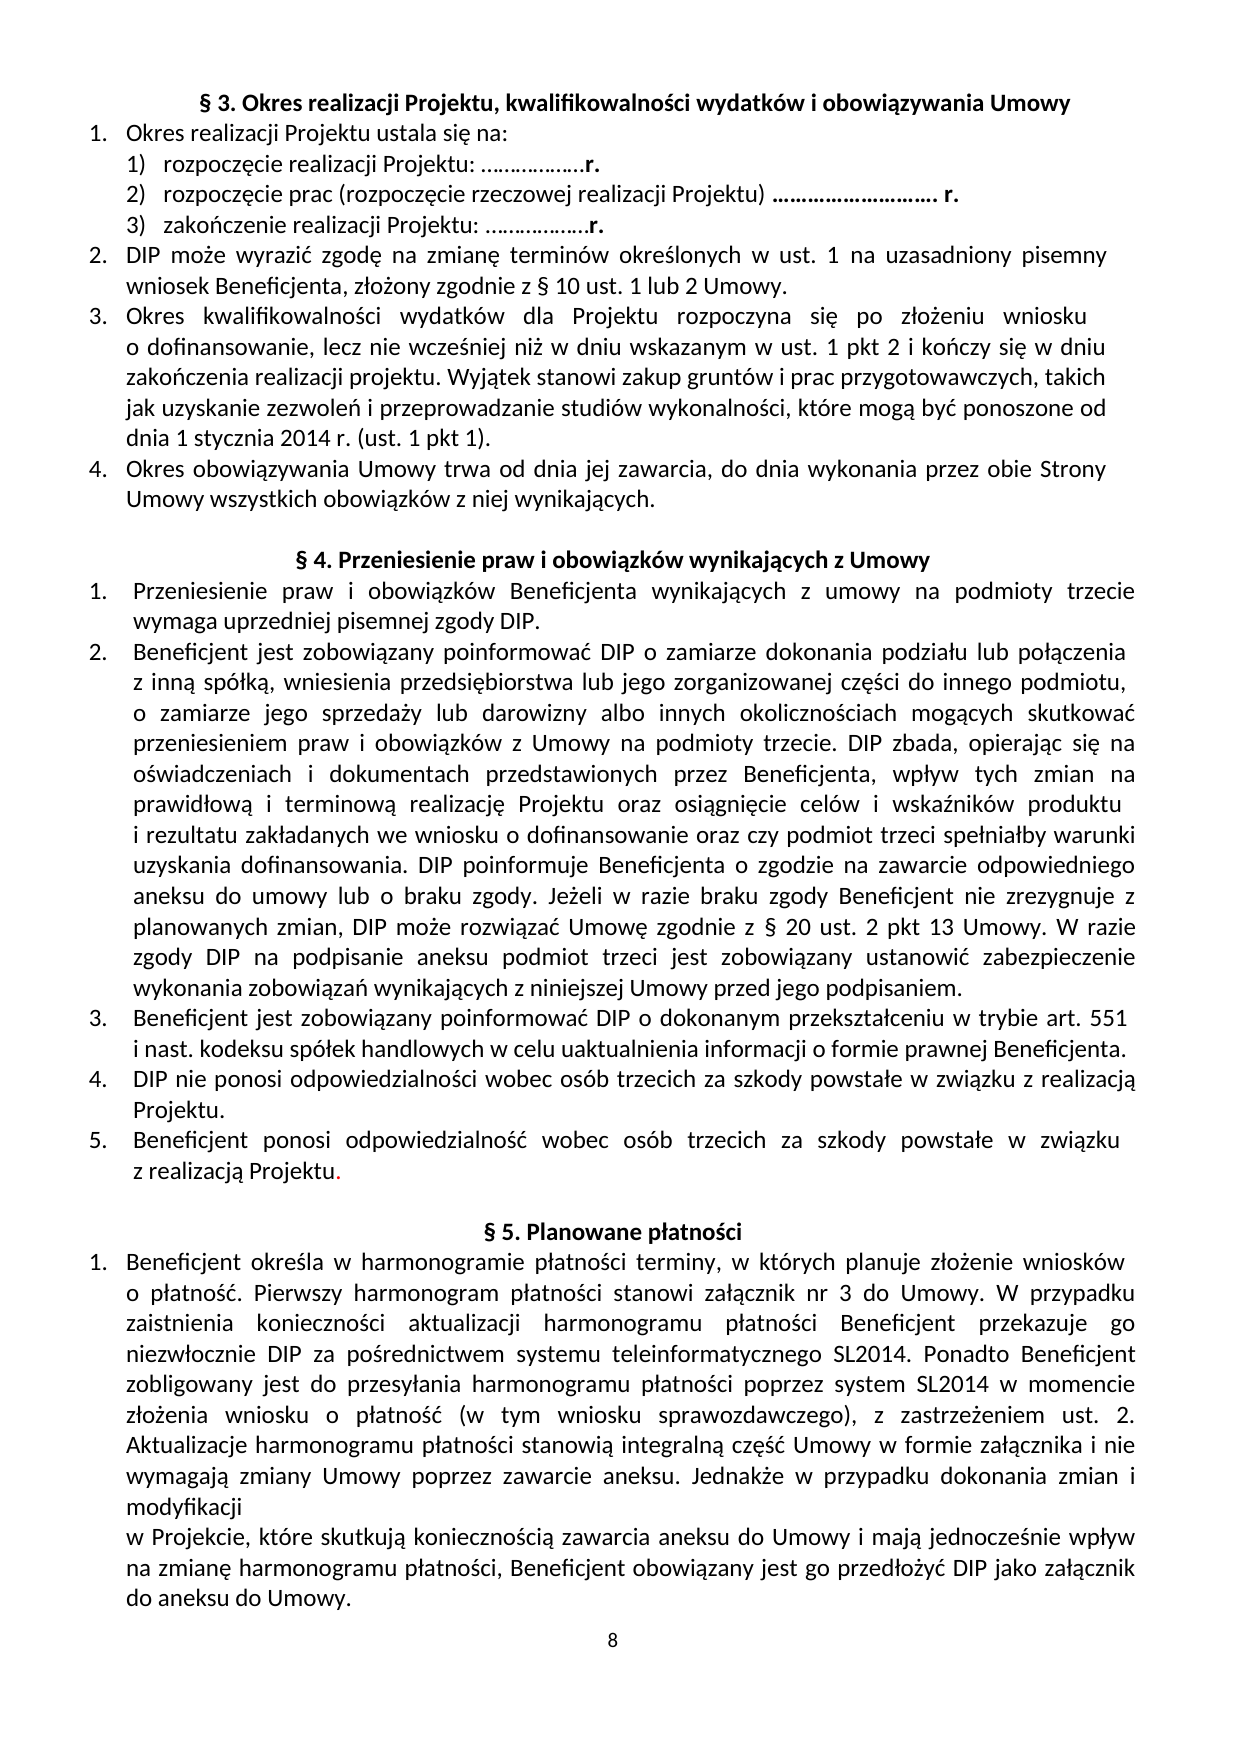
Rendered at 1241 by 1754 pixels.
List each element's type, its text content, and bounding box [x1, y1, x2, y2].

list DIP nie ponosi odpowiedzialności wobec osób trzecich za szkody powstałe w związku z realizacją Projektu. [88, 1063, 1137, 1124]
list Beneficjent jest zobowiązany poinformować DIP o dokonanym przekształceniu w trybie art. 551 i nast. kodeksu spółek handlowych w celu uaktualnienia informacji o formie prawnej Beneficjenta. [88, 1002, 1137, 1063]
list rozpoczęcie realizacji Projektu: ………………r. [126, 148, 1107, 178]
list Beneficjent ponosi odpowiedzialność wobec osób trzecich za szkody powstałe w związku z realizacją Projektu. [88, 1124, 1137, 1185]
text 1. Okres realizacji Projektu ustala się na: [89, 117, 1107, 148]
list DIP może wyrazić zgodę na zmianę terminów określonych w ust. 1 na uzasadniony pisemny wniosek Beneficjenta, złożony zgodnie z § 10 ust. 1 lub 2 Umowy. [89, 239, 1107, 300]
list Okres kwalifikowalności wydatków dla Projektu rozpoczyna się po złożeniu wniosku o dofinansowanie, lecz nie wcześniej niż w dniu wskazanym w ust. 1 pkt 2 i kończy się w dniu zakończenia realizacji projektu. Wyjątek stanowi zakup gruntów i prac przygotowawczych, takich jak uzyskanie zezwoleń i przeprowadzanie studiów wykonalności, które mogą być ponoszone od dnia 1 stycznia 2014 r. (ust. 1 pkt 1). [89, 300, 1107, 453]
list zakończenie realizacji Projektu: ………………r. [126, 209, 1107, 239]
list Przeniesienie praw i obowiązków Beneficjenta wynikających z umowy na podmioty trzecie wymaga uprzedniej pisemnej zgody DIP. [88, 575, 1137, 636]
text § 4. Przeniesienie praw i obowiązków wynikających z Umowy [89, 544, 1137, 575]
text § 5. Planowane płatności [89, 1216, 1137, 1246]
list Beneficjent określa w harmonogramie płatności terminy, w których planuje złożenie wniosków o płatność. Pierwszy harmonogram płatności stanowi załącznik nr 3 do Umowy. W przypadku zaistnienia konieczności aktualizacji harmonogramu płatności Beneficjent przekazuje go niezwłocznie DIP za pośrednictwem systemu teleinformatycznego SL2014. Ponadto Beneficjent zobligowany jest do przesyłania harmonogramu płatności poprzez system SL2014 w momencie złożenia wniosku o płatność (w tym wniosku sprawozdawczego), z zastrzeżeniem ust. 2. Aktualizacje harmonogramu płatności stanowią integralną część Umowy w formie załącznika i nie wymagają zmiany Umowy poprzez zawarcie aneksu. Jednakże w przypadku dokonania zmian i modyfikacji w Projekcie, które skutkują koniecznością zawarcia aneksu do Umowy i mają jednocześnie wpływ na zmianę harmonogramu płatności, Beneficjent obowiązany jest go przedłożyć DIP jako załącznik do aneksu do Umowy. [89, 1246, 1137, 1613]
text § 3. Okres realizacji Projektu, kwalifikowalności wydatków i obowiązywania Umowy [89, 87, 1107, 117]
list rozpoczęcie prac (rozpoczęcie rzeczowej realizacji Projektu) ………………………. r. [126, 178, 1107, 209]
list Okres obowiązywania Umowy trwa od dnia jej zawarcia, do dnia wykonania przez obie Strony Umowy wszystkich obowiązków z niej wynikających. [89, 453, 1107, 514]
list Beneficjent jest zobowiązany poinformować DIP o zamiarze dokonania podziału lub połączenia z inną spółką, wniesienia przedsiębiorstwa lub jego zorganizowanej części do innego podmiotu, o zamiarze jego sprzedaży lub darowizny albo innych okolicznościach mogących skutkować przeniesieniem praw i obowiązków z Umowy na podmioty trzecie. DIP zbada, opierając się na oświadczeniach i dokumentach przedstawionych przez Beneficjenta, wpływ tych zmian na prawidłową i terminową realizację Projektu oraz osiągnięcie celów i wskaźników produktu i rezultatu zakładanych we wniosku o dofinansowanie oraz czy podmiot trzeci spełniałby warunki uzyskania dofinansowania. DIP poinformuje Beneficjenta o zgodzie na zawarcie odpowiedniego aneksu do umowy lub o braku zgody. Jeżeli w razie braku zgody Beneficjent nie zrezygnuje z planowanych zmian, DIP może rozwiązać Umowę zgodnie z § 20 ust. 2 pkt 13 Umowy. W razie zgody DIP na podpisanie aneksu podmiot trzeci jest zobowiązany ustanowić zabezpieczenie wykonania zobowiązań wynikających z niniejszej Umowy przed jego podpisaniem. [88, 636, 1137, 1002]
